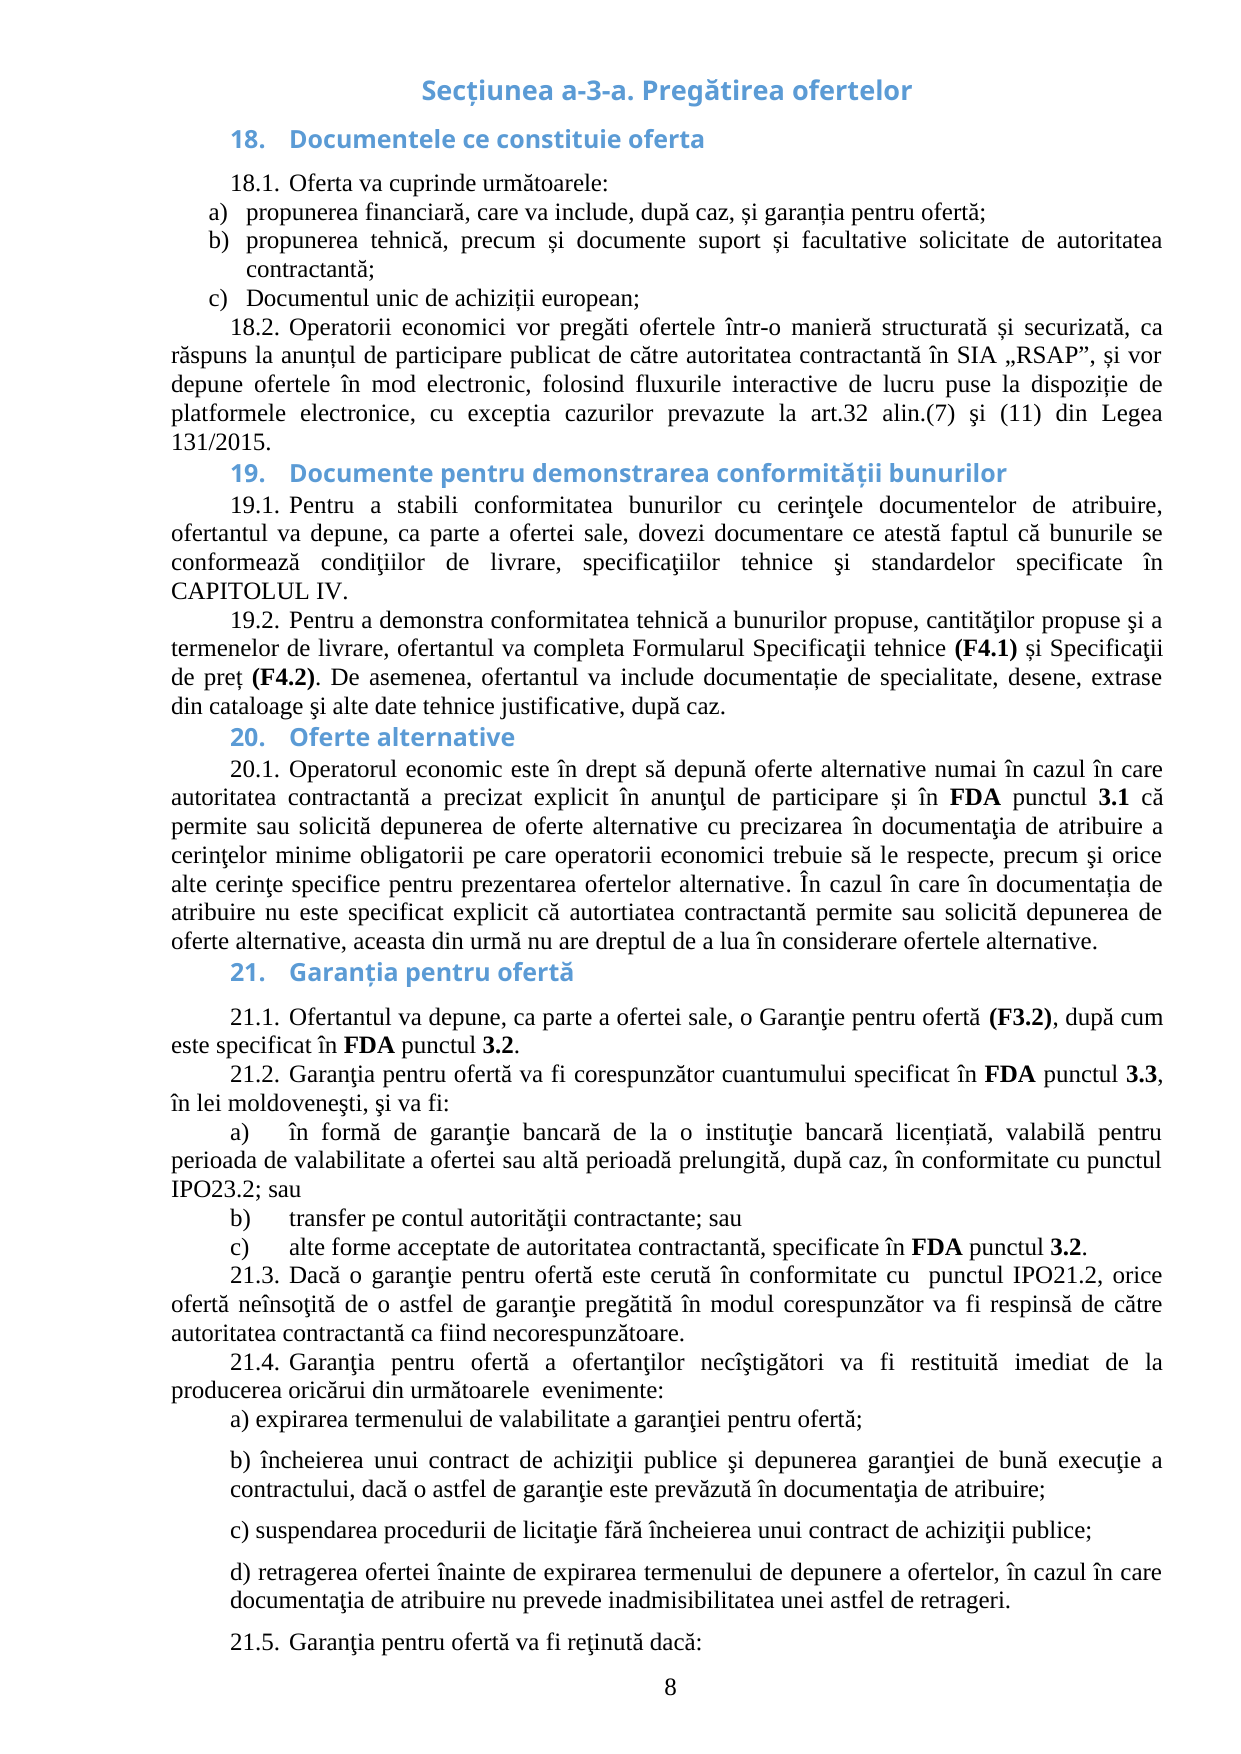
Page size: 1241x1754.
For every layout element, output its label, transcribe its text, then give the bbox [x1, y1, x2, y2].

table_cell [160, 122, 1175, 1655]
table_cell Secțiunea a-3-a. Pregătirea ofertelor [160, 59, 1175, 122]
